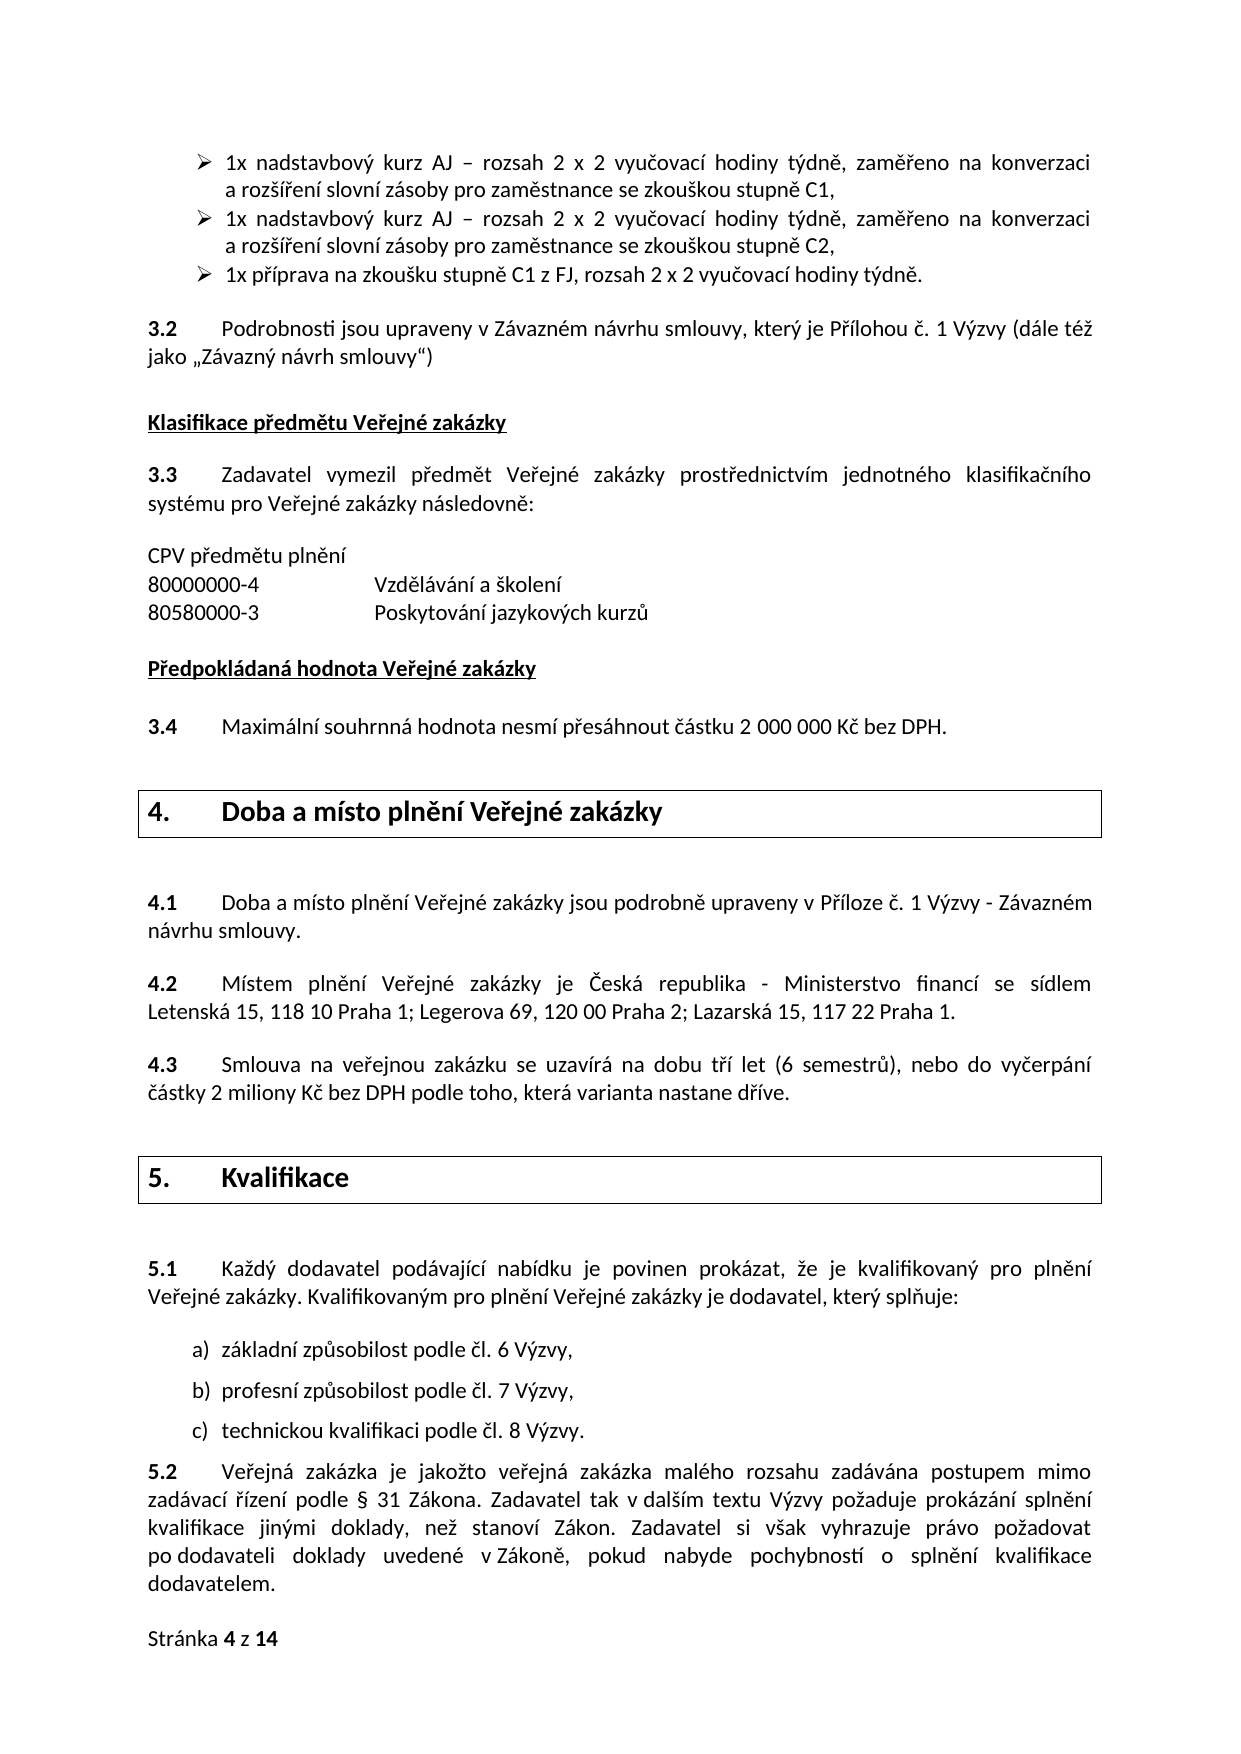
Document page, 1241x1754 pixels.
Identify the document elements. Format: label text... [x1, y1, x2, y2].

text technickou kvalifikaci podle čl. 8 Výzvy. [192, 1416, 1093, 1444]
text Předpokládaná hodnota Veřejné zakázky [148, 654, 1093, 682]
text Doba a místo plnění Veřejné zakázky jsou podrobně upraveny v Příloze č. 1 Výzvy - Závazném návrhu smlouvy. [148, 888, 1093, 944]
list 1x nadstavbový kurz AJ – rozsah 2 x 2 vyučovací hodiny týdně, zaměřeno na konverzaci a rozšíření slovní zásoby pro zaměstnance se zkouškou stupně C1, [195, 148, 1093, 204]
list 1x nadstavbový kurz AJ – rozsah 2 x 2 vyučovací hodiny týdně, zaměřeno na konverzaci a rozšíření slovní zásoby pro zaměstnance se zkouškou stupně C2, [195, 204, 1093, 260]
text CPV předmětu plnění [148, 542, 1093, 570]
text 80000000-4 Vzdělávání a školení [148, 570, 1093, 598]
text Podrobnosti jsou upraveny v Závazném návrhu smlouvy, který je Přílohou č. 1 Výzvy (dále též jako „Závazný návrh smlouvy“) [148, 314, 1093, 370]
text Kvalifikace [139, 1157, 1101, 1203]
text Místem plnění Veřejné zakázky je Česká republika - Ministerstvo financí se sídlem Letenská 15, 118 10 Praha 1; Legerova 69, 120 00 Praha 2; Lazarská 15, 117 22 Praha 1. [148, 969, 1093, 1025]
text Veřejná zakázka je jakožto veřejná zakázka malého rozsahu zadávána postupem mimo zadávací řízení podle § 31 Zákona. Zadavatel tak v dalším textu Výzvy požaduje prokázání splnění kvalifikace jinými doklady, než stanoví Zákon. Zadavatel si však vyhrazuje právo požadovat po dodavateli doklady uvedené v Zákoně, pokud nabyde pochybností o splnění kvalifikace dodavatelem. [148, 1457, 1093, 1597]
text Zadavatel vymezil předmět Veřejné zakázky prostřednictvím jednotného klasifikačního systému pro Veřejné zakázky následovně: [148, 461, 1093, 517]
text Klasifikace předmětu Veřejné zakázky [148, 408, 1093, 436]
text Každý dodavatel podávající nabídku je povinen prokázat, že je kvalifikovaný pro plnění Veřejné zakázky. Kvalifikovaným pro plnění Veřejné zakázky je dodavatel, který splňuje: [148, 1254, 1093, 1310]
text základní způsobilost podle čl. 6 Výzvy, [192, 1335, 1093, 1363]
text Doba a místo plnění Veřejné zakázky [139, 791, 1101, 837]
text 80580000-3 Poskytování jazykových kurzů [148, 598, 1093, 626]
text Smlouva na veřejnou zakázku se uzavírá na dobu tří let (6 semestrů), nebo do vyčerpání částky 2 miliony Kč bez DPH podle toho, která varianta nastane dříve. [148, 1050, 1093, 1106]
list 1x příprava na zkoušku stupně C1 z FJ, rozsah 2 x 2 vyučovací hodiny týdně. [195, 260, 1093, 288]
text profesní způsobilost podle čl. 7 Výzvy, [192, 1376, 1093, 1404]
text Maximální souhrnná hodnota nesmí přesáhnout částku 2 000 000 Kč bez DPH. [148, 712, 1093, 740]
